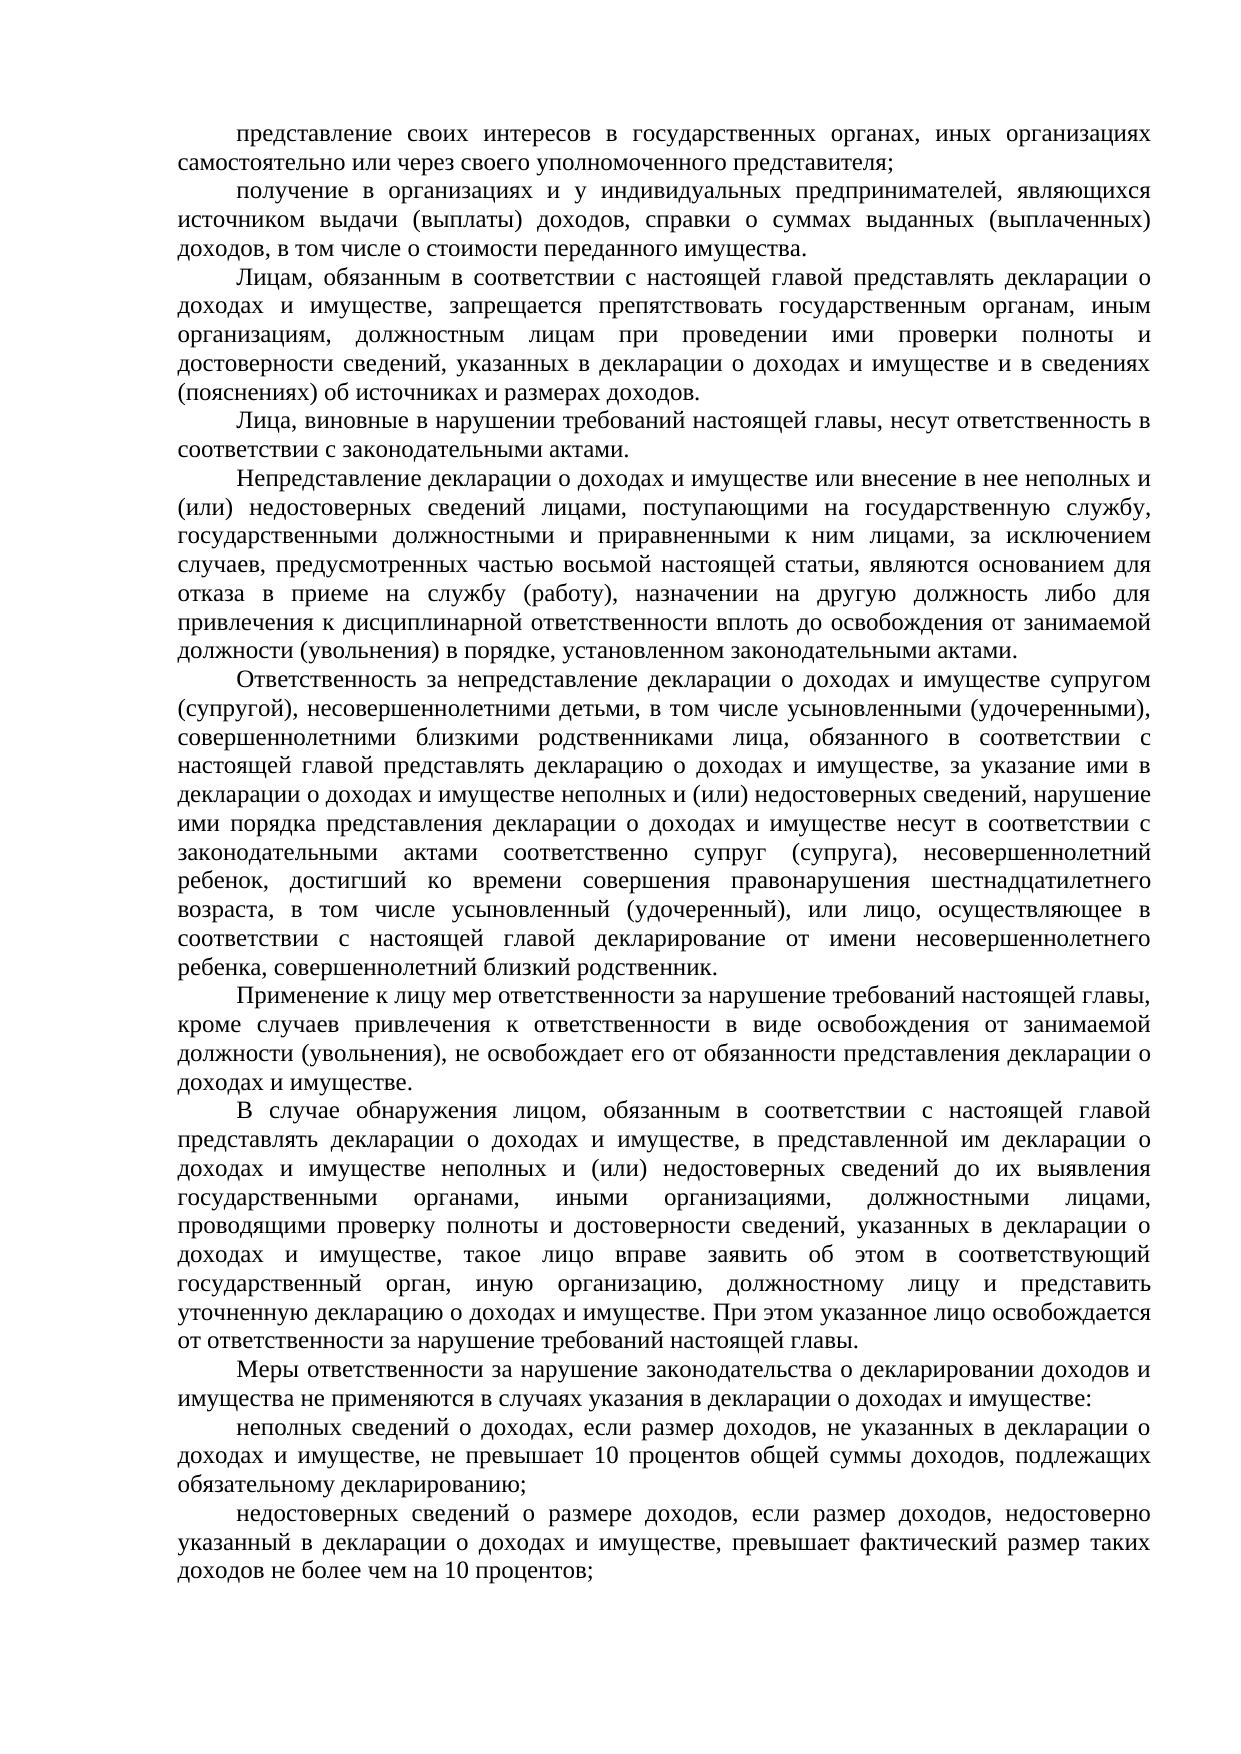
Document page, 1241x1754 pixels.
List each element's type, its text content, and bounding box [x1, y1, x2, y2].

text Меры ответственности за нарушение законодательства о декларировании доходов и имущества не применяются в случаях указания в декларации о доходах и имуществе: [177, 1354, 1152, 1412]
text Лицам, обязанным в соответствии с настоящей главой представлять декларации о доходах и имуществе, запрещается препятствовать государственным органам, иным организациям, должностным лицам при проведении ими проверки полноты и достоверности сведений, указанных в декларации о доходах и имуществе и в сведениях (пояснениях) об источниках и размерах доходов. [177, 262, 1152, 406]
text представление своих интересов в государственных органах, иных организациях самостоятельно или через своего уполномоченного представителя; [177, 118, 1152, 176]
text Непредставление декларации о доходах и имуществе или внесение в нее неполных и (или) недостоверных сведений лицами, поступающими на государственную службу, государственными должностными и приравненными к ним лицами, за исключением случаев, предусмотренных частью восьмой настоящей статьи, являются основанием для отказа в приеме на службу (работу), назначении на другую должность либо для привлечения к дисциплинарной ответственности вплоть до освобождения от занимаемой должности (увольнения) в порядке, установленном законодательными актами. [177, 463, 1152, 664]
text Лица, виновные в нарушении требований настоящей главы, несут ответственность в соответствии с законодательными актами. [177, 406, 1152, 463]
text получение в организациях и у индивидуальных предпринимателей, являющихся источником выдачи (выплаты) доходов, справки о суммах выданных (выплаченных) доходов, в том числе о стоимости переданного имущества. [177, 176, 1152, 262]
text Применение к лицу мер ответственности за нарушение требований настоящей главы, кроме случаев привлечения к ответственности в виде освобождения от занимаемой должности (увольнения), не освобождает его от обязанности представления декларации о доходах и имуществе. [177, 981, 1152, 1096]
text недостоверных сведений о размере доходов, если размер доходов, недостоверно указанный в декларации о доходах и имуществе, превышает фактический размер таких доходов не более чем на 10 процентов; [177, 1498, 1152, 1584]
text В случае обнаружения лицом, обязанным в соответствии с настоящей главой представлять декларации о доходах и имуществе, в представленной им декларации о доходах и имуществе неполных и (или) недостоверных сведений до их выявления государственными органами, иными организациями, должностными лицами, проводящими проверку полноты и достоверности сведений, указанных в декларации о доходах и имуществе, такое лицо вправе заявить об этом в соответствующий государственный орган, иную организацию, должностному лицу и представить уточненную декларацию о доходах и имуществе. При этом указанное лицо освобождается от ответственности за нарушение требований настоящей главы. [177, 1096, 1152, 1354]
text неполных сведений о доходах, если размер доходов, не указанных в декларации о доходах и имуществе, не превышает 10 процентов общей суммы доходов, подлежащих обязательному декларированию; [177, 1412, 1152, 1498]
text Ответственность за непредставление декларации о доходах и имуществе супругом (супругой), несовершеннолетними детьми, в том числе усыновленными (удочеренными), совершеннолетними близкими родственниками лица, обязанного в соответствии с настоящей главой представлять декларацию о доходах и имуществе, за указание ими в декларации о доходах и имуществе неполных и (или) недостоверных сведений, нарушение ими порядка представления декларации о доходах и имуществе несут в соответствии с законодательными актами соответственно супруг (супруга), несовершеннолетний ребенок, достигший ко времени совершения правонарушения шестнадцатилетнего возраста, в том числе усыновленный (удочеренный), или лицо, осуществляющее в соответствии с настоящей главой декларирование от имени несовершеннолетнего ребенка, совершеннолетний близкий родственник. [177, 664, 1152, 981]
